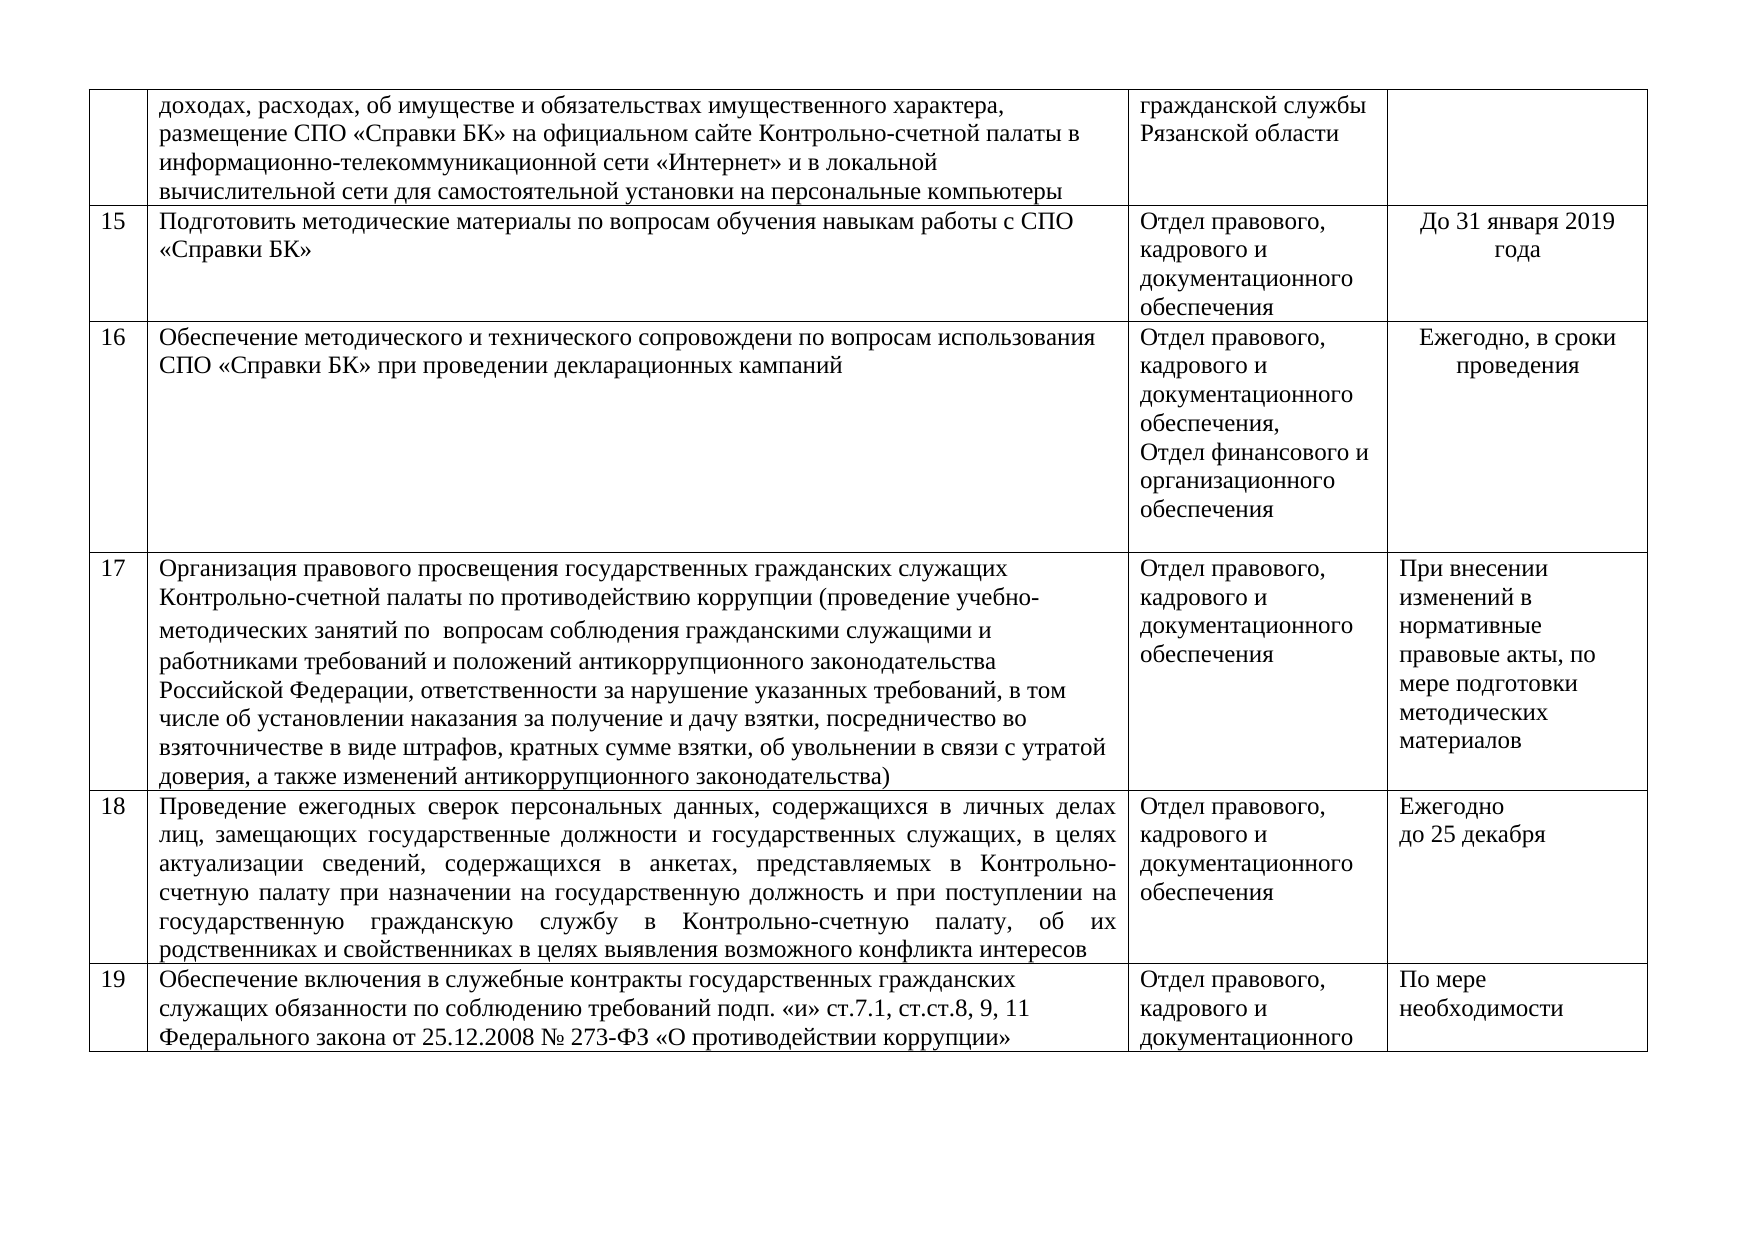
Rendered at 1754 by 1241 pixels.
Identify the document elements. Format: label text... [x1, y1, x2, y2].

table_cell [1129, 90, 1387, 205]
table_cell Отдел правового, кадрового и документационного обеспечения [1129, 791, 1387, 963]
table_cell 19 [90, 964, 147, 1051]
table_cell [1388, 90, 1647, 205]
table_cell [148, 90, 1128, 205]
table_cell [148, 964, 1128, 1051]
table_cell 18 [90, 791, 147, 963]
table_cell 17 [90, 553, 147, 790]
table_cell 15 [90, 206, 147, 321]
table_cell Отдел правового, кадрового и документационного обеспечения [1129, 553, 1387, 790]
table_cell Обеспечение методического и технического сопровождени по вопросам использования СПО «Справки БК» при проведении декларационных кампаний [148, 322, 1128, 552]
table_cell Ежегодно, в сроки проведения [1388, 322, 1647, 552]
table_cell При внесении изменений в нормативные правовые акты, по мере подготовки методических материалов [1388, 553, 1647, 790]
table_cell Организация правового просвещения государственных гражданских служащих Контрольно-счетной палаты по противодействию коррупции (проведение учебно-методических занятий по вопросам соблюдения гражданскими служащими и работниками требований и положений антикоррупционного законодательства Российской Федерации, ответственности за нарушение указанных требований, в том числе об установлении наказания за получение и дачу взятки, посредничество во взяточничестве в виде штрафов, кратных сумме взятки, об увольнении в связи с утратой доверия, а также изменений антикоррупционного законодательства) [148, 553, 1128, 790]
table_cell Отдел правового, кадрового и документационного обеспечения [1129, 206, 1387, 321]
table_cell 16 [90, 322, 147, 552]
table_cell Подготовить методические материалы по вопросам обучения навыкам работы с СПО «Справки БК» [148, 206, 1128, 321]
table_cell Отдел правового, кадрового и документационного обеспечения, Отдел финансового и организационного обеспечения [1129, 322, 1387, 552]
table_cell 14 [90, 90, 147, 205]
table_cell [1129, 964, 1387, 1051]
table_cell До 31 января 2019 года [1388, 206, 1647, 321]
table_cell Проведение ежегодных сверок персональных данных, содержащихся в личных делах лиц, замещающих государственные должности и государственных служащих, в целях актуализации сведений, содержащихся в анкетах, представляемых в Контрольно-счетную палату при назначении на государственную должность и при поступлении на государственную гражданскую службу в Контрольно-счетную палату, об их родственниках и свойственниках в целях выявления возможного конфликта интересов [148, 791, 1128, 963]
table_cell Ежегодно до 25 декабря [1388, 791, 1647, 963]
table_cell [1388, 964, 1647, 1051]
